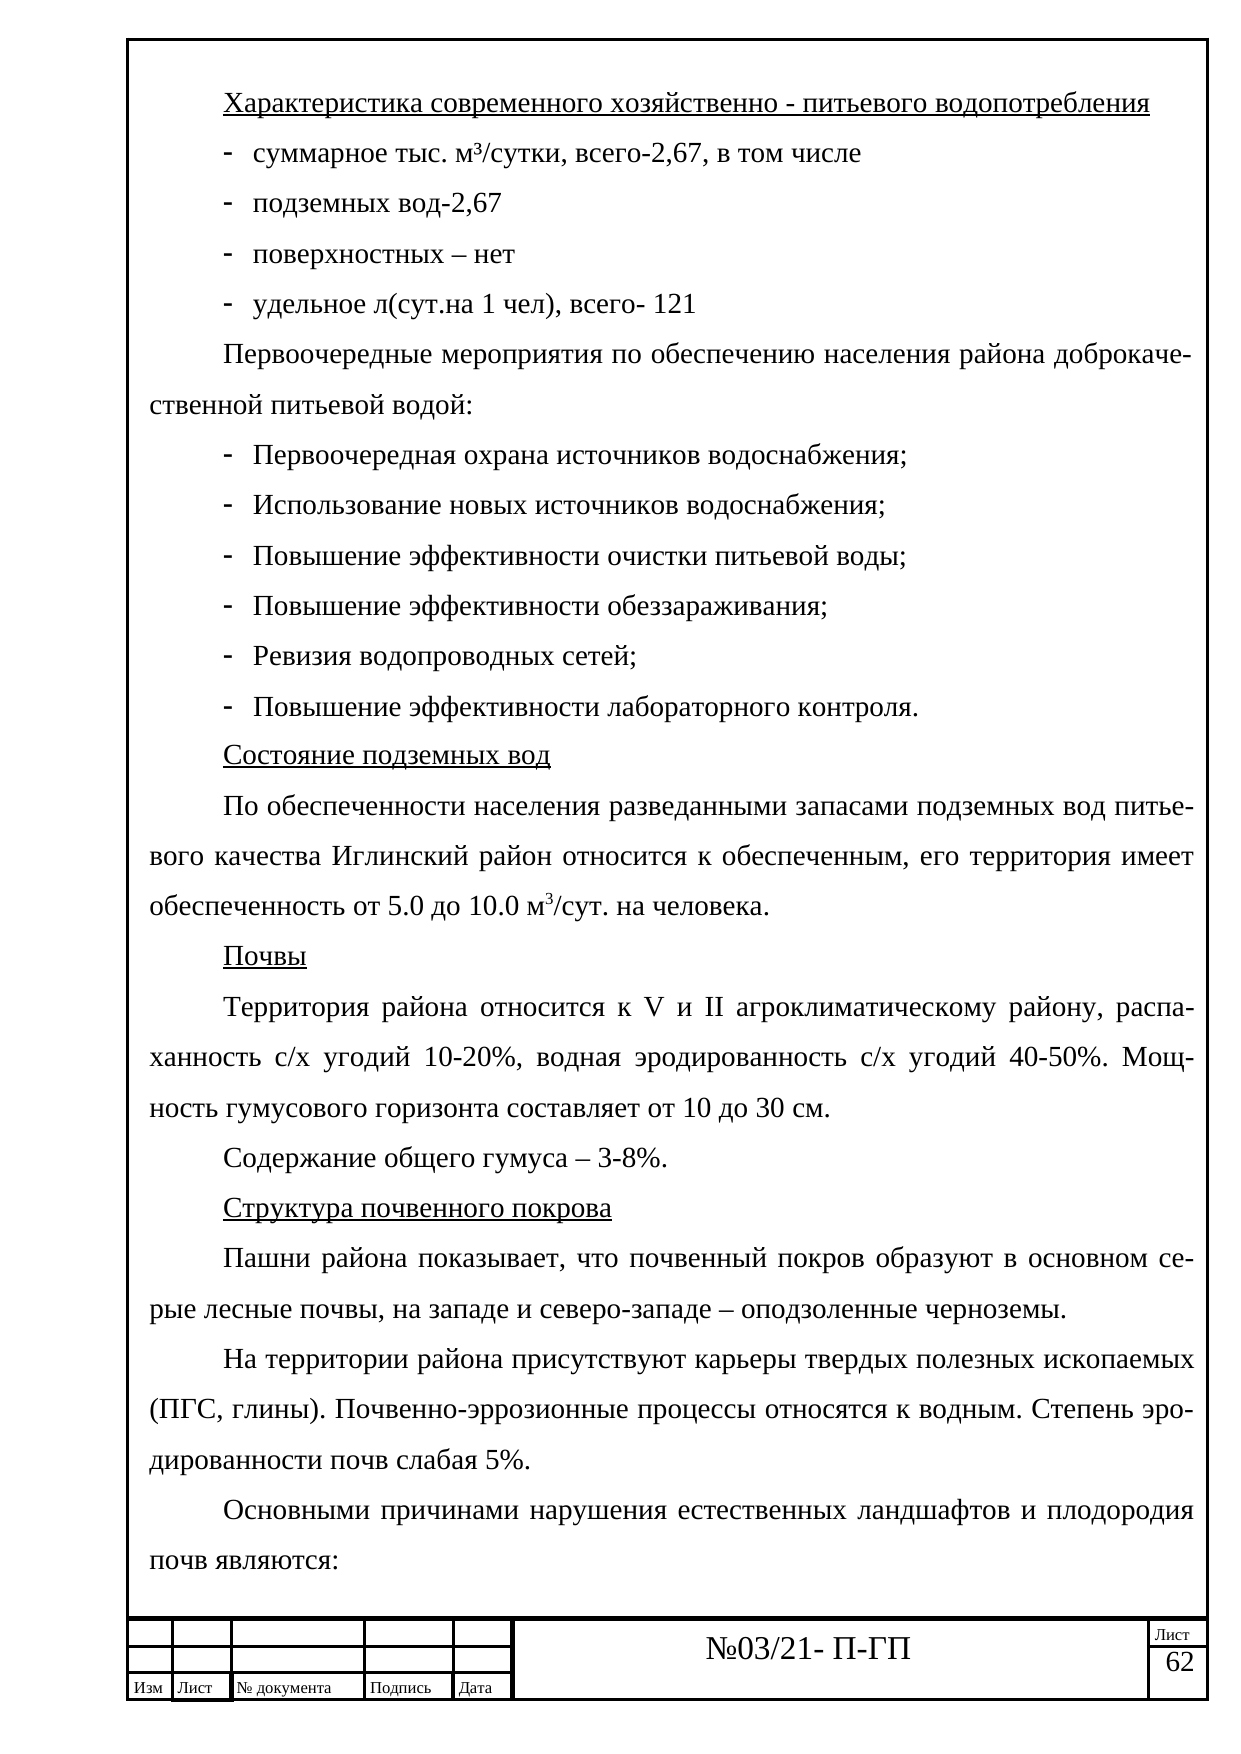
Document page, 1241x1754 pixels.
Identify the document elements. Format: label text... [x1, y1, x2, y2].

table_cell [129, 1621, 171, 1644]
table_cell [366, 1621, 452, 1644]
table_cell [174, 1648, 230, 1671]
table_cell [455, 1621, 510, 1644]
table_cell №03/21- П-ГП [515, 1621, 1147, 1697]
table_cell [233, 1648, 363, 1671]
table_cell № документа [234, 1674, 363, 1697]
table_cell Подпись [366, 1674, 451, 1697]
table_cell [366, 1648, 452, 1671]
table_cell [455, 1648, 510, 1671]
table_header Характеристика современного хозяйственно - питьевого водопотребления суммарное тыс. м³/сутки, всего-2,67, в том числе подземных вод-2,67 поверхностных – нет удельное л(сут.на 1 чел), всего- 121 Первоочередные мероприятия по обеспечению населения района доброкаче- ственной питьевой водой: Первоочередная охрана источников водоснабжения; Использование новых источников водоснабжения; Повышение эффективности очистки питьевой воды; Повышение эффективности обеззараживания; Ревизия водопроводных сетей; Повышение эффективности лабораторного контроля. Состояние подземных вод По обеспеченности населения разведанными запасами подземных вод питье- вого качества Иглинский район относится к обеспеченным, его территория имеет обеспеченность от 5.0 до 10.0 м3/сут. на человека. Почвы Территория района относится к V и II агроклиматическому району, распа- ханность с/х угодий 10-20%, водная эродированность с/х угодий 40-50%. Мощ- ность гумусового горизонта составляет от 10 до 30 см. Содержание общего гумуса – 3-8%. Структура почвенного покрова Пашни района показывает, что почвенный покров образуют в основном се- рые лесные почвы, на западе и северо-западе – оподзоленные черноземы. На территории района присутствуют карьеры твердых полезных ископаемых (ПГС, глины). Почвенно-эррозионные процессы относятся к водным. Степень эро- дированности почв слабая 5%. Основными причинами нарушения естественных ландшафтов и плодородия почв являются: [129, 41, 1206, 1616]
table_cell [233, 1621, 363, 1644]
table_cell Лист [174, 1674, 229, 1697]
table_cell Лист [1150, 1621, 1206, 1644]
table_cell Дата [455, 1674, 510, 1697]
table_cell Изм [129, 1674, 171, 1697]
table_cell [129, 1648, 171, 1671]
table_cell [174, 1621, 230, 1644]
table_cell 62 [1150, 1648, 1206, 1697]
